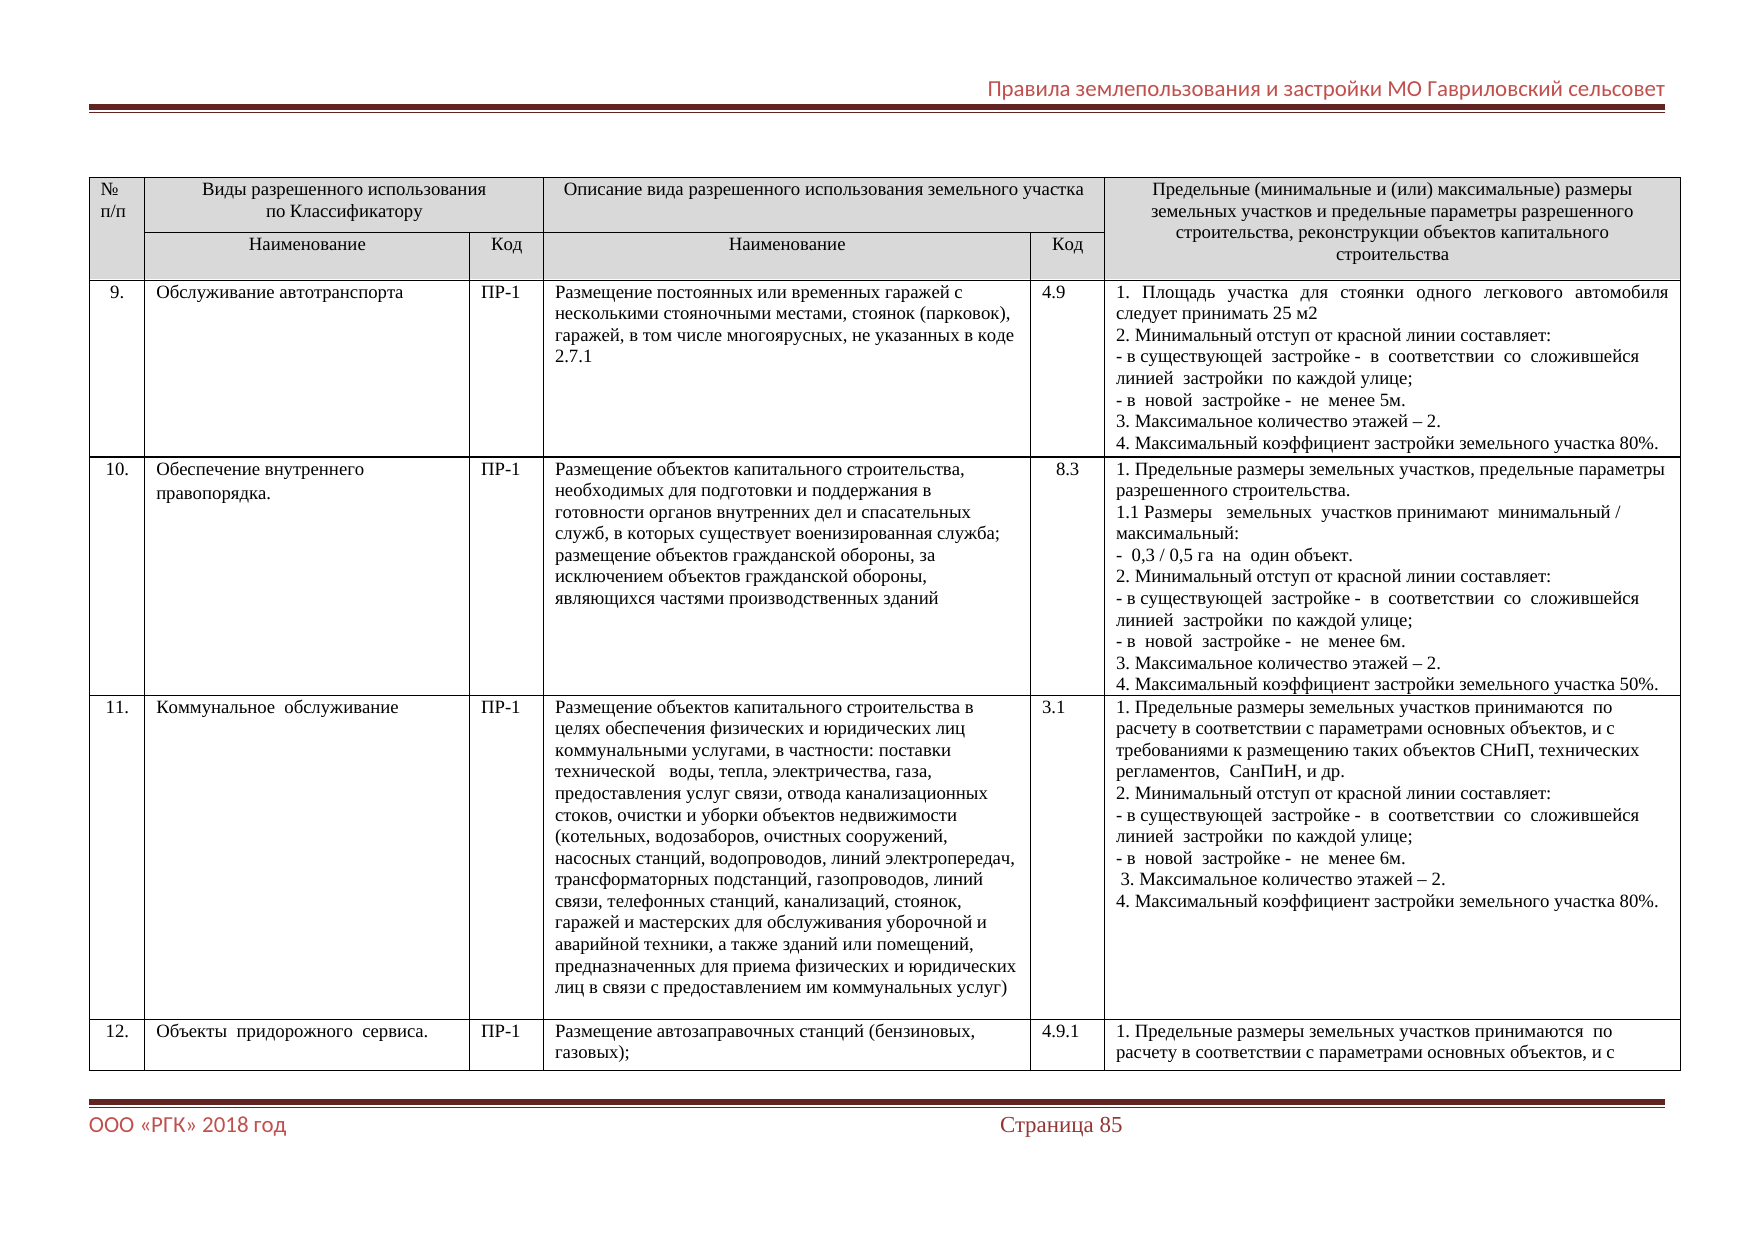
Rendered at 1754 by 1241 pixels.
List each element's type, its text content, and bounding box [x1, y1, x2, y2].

table_header Виды разрешенного использования по Классификатору [145, 178, 543, 232]
table_cell Коммунальное обслуживание [145, 696, 469, 1018]
table_cell 9. [90, 281, 144, 456]
table_cell Код [470, 233, 543, 279]
table_cell Обеспечение внутреннего правопорядка. [145, 458, 469, 695]
table_cell ПР-1 [470, 1020, 543, 1070]
table_cell 11. [90, 696, 144, 1018]
table_header Описание вида разрешенного использования земельного участка [544, 178, 1104, 232]
table_cell Наименование [145, 233, 469, 279]
table_cell Обслуживание автотранспорта [145, 281, 469, 456]
table_cell Размещение объектов капитального строительства в целях обеспечения физических и юридических лиц коммунальными услугами, в частности: поставки технической воды, тепла, электричества, газа, предоставления услуг связи, отвода канализационных стоков, очистки и уборки объектов недвижимости (котельных, водозаборов, очистных сооружений, насосных станций, водопроводов, линий электропередач, трансформаторных подстанций, газопроводов, линий связи, телефонных станций, канализаций, стоянок, гаражей и мастерских для обслуживания уборочной и аварийной техники, а также зданий или помещений, предназначенных для приема физических и юридических лиц в связи с предоставлением им коммунальных услуг) [544, 696, 1030, 1018]
table_cell 10. [90, 458, 144, 695]
table_header Предельные (минимальные и (или) максимальные) размеры земельных участков и предельные параметры разрешенного строительства, реконструкции объектов капитального строительства [1105, 178, 1680, 279]
table_cell 1. Площадь участка для стоянки одного легкового автомобиля следует принимать 25 м2 2. Минимальный отступ от красной линии составляет: - в существующей застройке - в соответствии со сложившейся линией застройки по каждой улице; - в новой застройке - не менее 5м. 3. Максимальное количество этажей – 2. 4. Максимальный коэффициент застройки земельного участка 80%. [1105, 281, 1680, 456]
table_cell ПР-1 [470, 281, 543, 456]
table_cell Размещение постоянных или временных гаражей с несколькими стояночными местами, стоянок (парковок), гаражей, в том числе многоярусных, не указанных в коде 2.7.1 [544, 281, 1030, 456]
table_cell 12. [90, 1020, 144, 1070]
table_cell Наименование [544, 233, 1030, 279]
table_cell 4.9.1 [1031, 1020, 1104, 1070]
table_cell 4.9 [1031, 281, 1104, 456]
table_cell 8.3 [1031, 458, 1104, 695]
table_cell Код [1031, 233, 1104, 279]
table_cell Размещение объектов капитального строительства, необходимых для подготовки и поддержания в готовности органов внутренних дел и спасательных служб, в которых существует военизированная служба; размещение объектов гражданской обороны, за исключением объектов гражданской обороны, являющихся частями производственных зданий [544, 458, 1030, 695]
table_cell 1. Предельные размеры земельных участков, предельные параметры разрешенного строительства. 1.1 Размеры земельных участков принимают минимальный / максимальный: - 0,3 / 0,5 га на один объект. 2. Минимальный отступ от красной линии составляет: - в существующей застройке - в соответствии со сложившейся линией застройки по каждой улице; - в новой застройке - не менее 6м. 3. Максимальное количество этажей – 2. 4. Максимальный коэффициент застройки земельного участка 50%. [1105, 458, 1680, 695]
table_cell 3.1 [1031, 696, 1104, 1018]
table_cell Объекты придорожного сервиса. [145, 1020, 469, 1070]
table_cell ПР-1 [470, 458, 543, 695]
table_cell ПР-1 [470, 696, 543, 1018]
table_header № п/п [90, 178, 144, 279]
